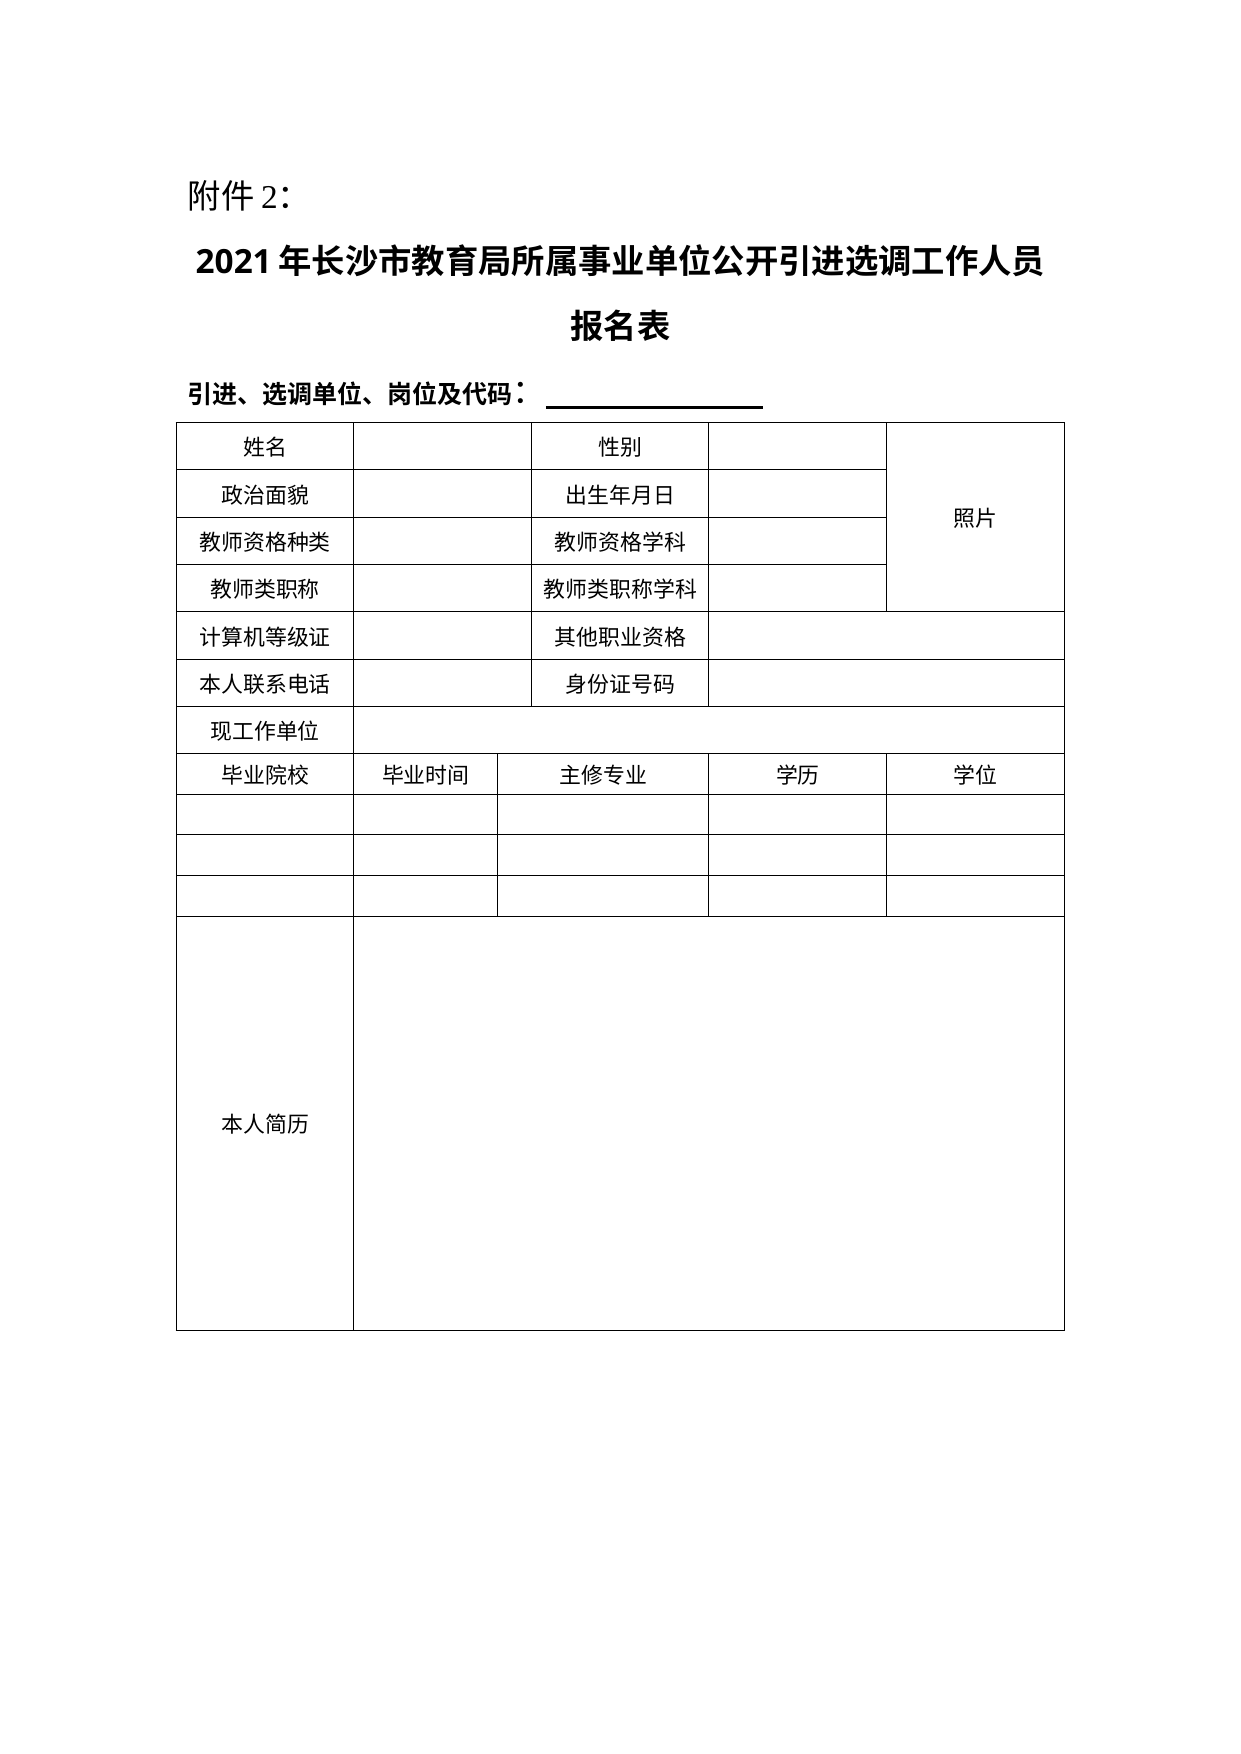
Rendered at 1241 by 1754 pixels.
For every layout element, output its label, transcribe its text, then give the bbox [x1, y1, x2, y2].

table_cell 身份证号码 [532, 660, 708, 706]
table_header 照片 [887, 423, 1064, 611]
table_cell [354, 518, 531, 564]
table_cell [354, 917, 1064, 1330]
table_header [709, 423, 886, 469]
table_cell [887, 795, 1064, 834]
table_header [354, 423, 531, 469]
table_cell [354, 612, 531, 658]
table_cell 教师资格种类 [177, 518, 353, 564]
table_cell [177, 876, 353, 916]
table_cell 其他职业资格 [532, 612, 708, 658]
table_cell [709, 835, 886, 875]
table_cell [177, 795, 353, 834]
text 报名表 [187, 292, 1053, 357]
table_cell [887, 835, 1064, 875]
table_cell 学位 [887, 754, 1064, 794]
table_cell [354, 876, 497, 916]
table_cell 计算机等级证 [177, 612, 353, 658]
table_cell [709, 876, 886, 916]
table_cell 主修专业 [498, 754, 708, 794]
table_cell [498, 876, 708, 916]
table_cell 现工作单位 [177, 707, 353, 753]
table_cell [177, 835, 353, 875]
table_cell 教师资格学科 [532, 518, 708, 564]
table_cell 教师类职称学科 [532, 565, 708, 611]
table_cell [354, 565, 531, 611]
table_header 姓名 [177, 423, 353, 469]
table_cell 毕业时间 [354, 754, 497, 794]
table_cell 出生年月日 [532, 470, 708, 517]
text 附件2： [187, 162, 1053, 227]
table_cell 本人简历 [177, 917, 353, 1330]
table_cell 教师类职称 [177, 565, 353, 611]
table_cell [887, 876, 1064, 916]
table_cell [498, 835, 708, 875]
table_cell [354, 835, 497, 875]
table_cell 本人联系电话 [177, 660, 353, 706]
table_cell [354, 470, 531, 517]
table_header 性别 [532, 423, 708, 469]
table_cell 政治面貌 [177, 470, 353, 517]
table_cell [498, 795, 708, 834]
text 2021年长沙市教育局所属事业单位公开引进选调工作人员 [187, 227, 1053, 292]
table_cell [709, 518, 886, 564]
table_cell [709, 612, 1064, 658]
text 引进、选调单位、岗位及代码： [187, 357, 1053, 422]
table_cell [709, 795, 886, 834]
table_cell [709, 565, 886, 611]
table_cell 学历 [709, 754, 886, 794]
table_cell [709, 470, 886, 517]
table_cell [709, 660, 1064, 706]
table_cell [354, 707, 1064, 753]
table_cell 毕业院校 [177, 754, 353, 794]
table_cell [354, 795, 497, 834]
table_cell [354, 660, 531, 706]
